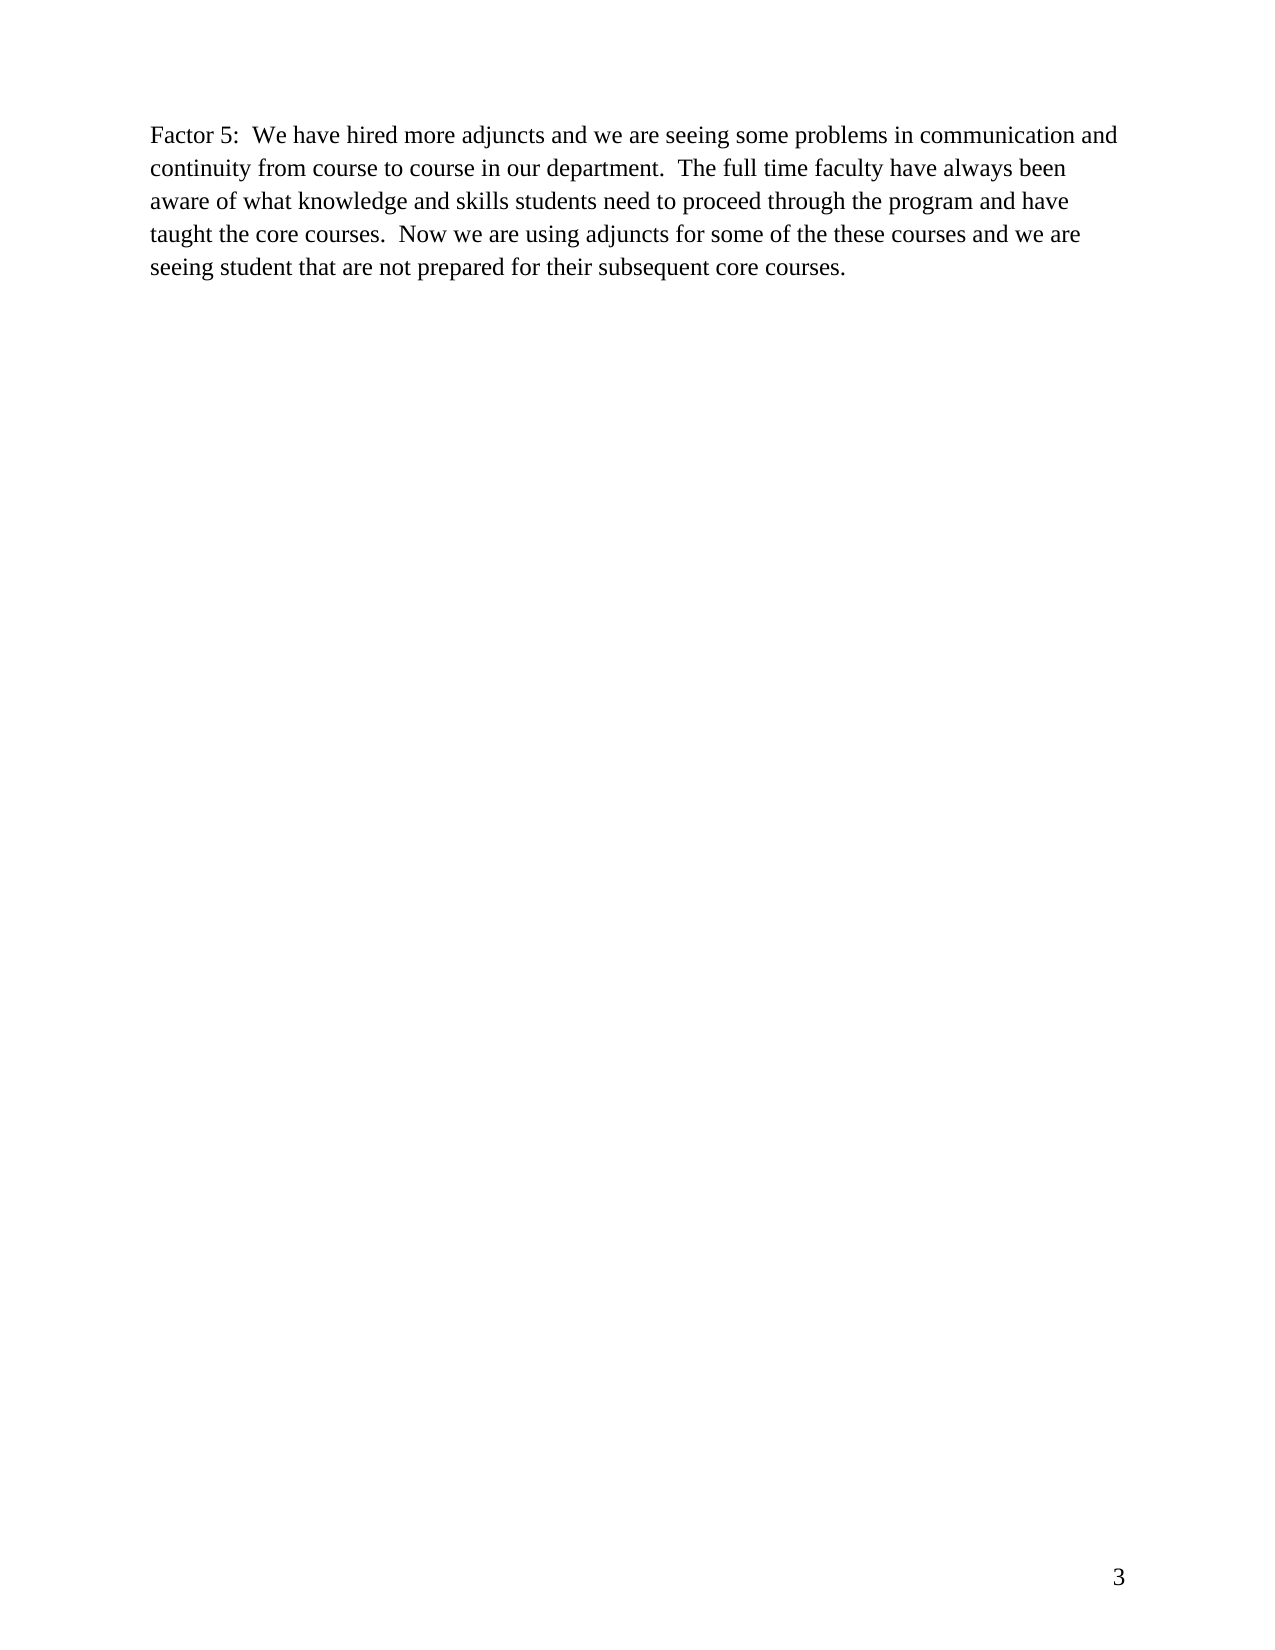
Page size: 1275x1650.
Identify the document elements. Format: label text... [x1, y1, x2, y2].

text Factor 5: We have hired more adjuncts and we are seeing some problems in communication and continuity from course to course in our department. The full time faculty have always been aware of what knowledge and skills students need to proceed through the program and have taught the core courses. Now we are using adjuncts for some of the these courses and we are seeing student that are not prepared for their subsequent core courses. [150, 120, 1125, 281]
